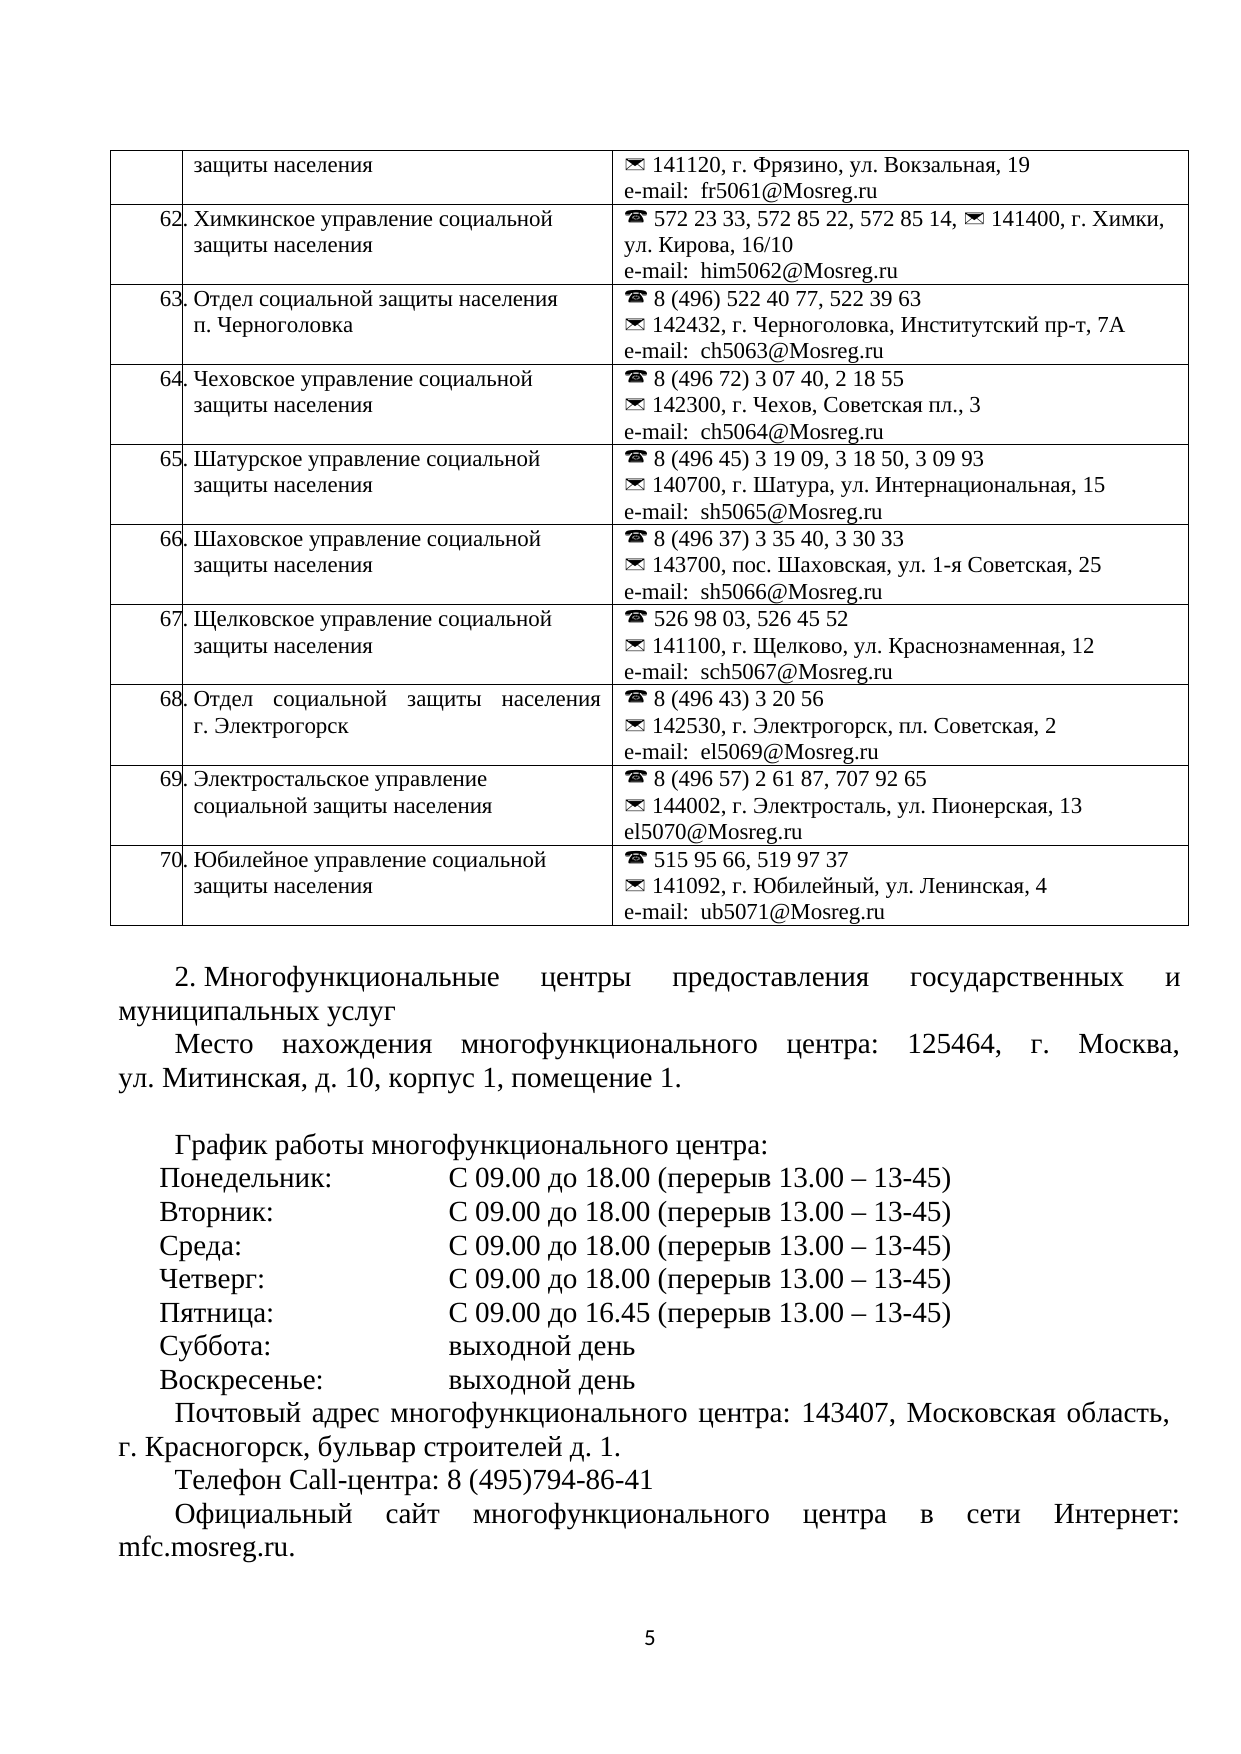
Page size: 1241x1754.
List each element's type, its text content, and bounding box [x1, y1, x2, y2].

table_cell 515 95 66, 519 97 37 . , ул. Ленинская, 4 e-mail: ub5071@Mosreg.ru [613, 846, 1188, 925]
table_cell Суббота: [150, 1328, 381, 1362]
table_cell [111, 365, 182, 444]
table_cell управление социальной защиты населения [183, 605, 612, 684]
table_cell 8 (496) 522 40 77, 522 39 63 . , Институтский пр-т, 7А e-mail: ch5063@Mosreg.ru [613, 285, 1188, 364]
table_cell Отдел социальной защиты населения г. [183, 685, 612, 764]
table_cell Пятница: [150, 1295, 381, 1328]
table_cell [111, 766, 182, 844]
table_cell 8 (496 57) 2 61 87, 707 92 65 . Электросталь, ул. Пионерская, 13 el5070@Mosreg.ru [613, 766, 1188, 844]
table_cell управление социальной защиты населения [183, 766, 612, 844]
text Официальный сайт многофункционального центра в сети Интернет: mfc.mosreg.ru. [118, 1496, 1181, 1563]
text Телефон Call-центра: 8 (495)794-86-41 [118, 1462, 1181, 1496]
text Почтовый адрес многофункционального центра: 143407, Московская область, г. Красногорск, бульвар строителей д. 1. [118, 1395, 1181, 1462]
table_cell 572 23 33, 572 85 22, 572 85 14, . Химки, ул. Кирова, 16/10 e-mail: him5062@Mosreg.ru [613, 205, 1188, 284]
table_cell [111, 685, 182, 764]
table_cell Юбилейное управление социальной защиты населения [183, 846, 612, 925]
table_cell [111, 525, 182, 604]
table_cell управление социальной защиты населения [183, 525, 612, 604]
table_header С 09.00 до 18.00 (перерыв 13.00 – 13-45) [381, 1161, 1149, 1194]
table_cell управление социальной защиты населения [183, 205, 612, 284]
table_cell [111, 205, 182, 284]
table_cell 8 (496 37) 3 35 40, 3 30 33 143700, пос. Шаховская, ул. 1-я Советская, 25 e-mail: sh5066@Mosreg.ru [613, 525, 1188, 604]
table_cell 8 (496 43) 3 20 56 . , пл. Советская, 2 e-mail: el5069@Mosreg.ru [613, 685, 1188, 764]
table_cell управление социальной защиты населения [183, 365, 612, 444]
table_cell [111, 605, 182, 684]
table_cell Вторник: [150, 1194, 381, 1228]
table_cell С 09.00 до 18.00 (перерыв 13.00 – 13-45) [381, 1228, 1149, 1261]
table_cell С 09.00 до 18.00 (перерыв 13.00 – 13-45) [381, 1194, 1149, 1228]
table_cell 8 (496 72) 3 07 40, 2 18 55 . Чехов, Советская пл., 3 e-mail: ch5064@Mosreg.ru [613, 365, 1188, 444]
table_cell выходной день [381, 1362, 1149, 1395]
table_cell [183, 151, 612, 204]
table_cell Отдел социальной защиты населения п. [183, 285, 612, 364]
table_cell С 09.00 до 16.45 (перерыв 13.00 – 13-45) [381, 1295, 1149, 1328]
table_cell [111, 846, 182, 925]
table_cell управление социальной защиты населения [183, 445, 612, 524]
table_cell [111, 151, 182, 204]
table_cell 526 98 03, 526 45 52 . Щелково, ул. Краснознаменная, 12 e-mail: sch5067@Mosreg.ru [613, 605, 1188, 684]
table_cell Среда: [150, 1228, 381, 1261]
table_cell [111, 285, 182, 364]
table_header Понедельник: [150, 1161, 381, 1194]
table_cell Воскресенье: [150, 1362, 381, 1395]
text График работы многофункционального центра: [118, 1127, 1181, 1161]
table_cell Четверг: [150, 1261, 381, 1295]
table_cell [111, 445, 182, 524]
table_cell С 09.00 до 18.00 (перерыв 13.00 – 13-45) [381, 1261, 1149, 1295]
table_cell выходной день [381, 1328, 1149, 1362]
text 2. Многофункциональные центры предоставления государственных и муниципальных услуг [118, 959, 1181, 1026]
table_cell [613, 151, 1188, 204]
table_cell 8 (496 45) 3 19 09, 3 18 50, 3 09 93 . Шатура, ул. Интернациональная, 15 e-mail: sh5065@Mosreg.ru [613, 445, 1188, 524]
text Место нахождения многофункционального центра: . Москва, ул. Митинская, д. 10, корпус 1, помещение 1. [118, 1026, 1181, 1093]
